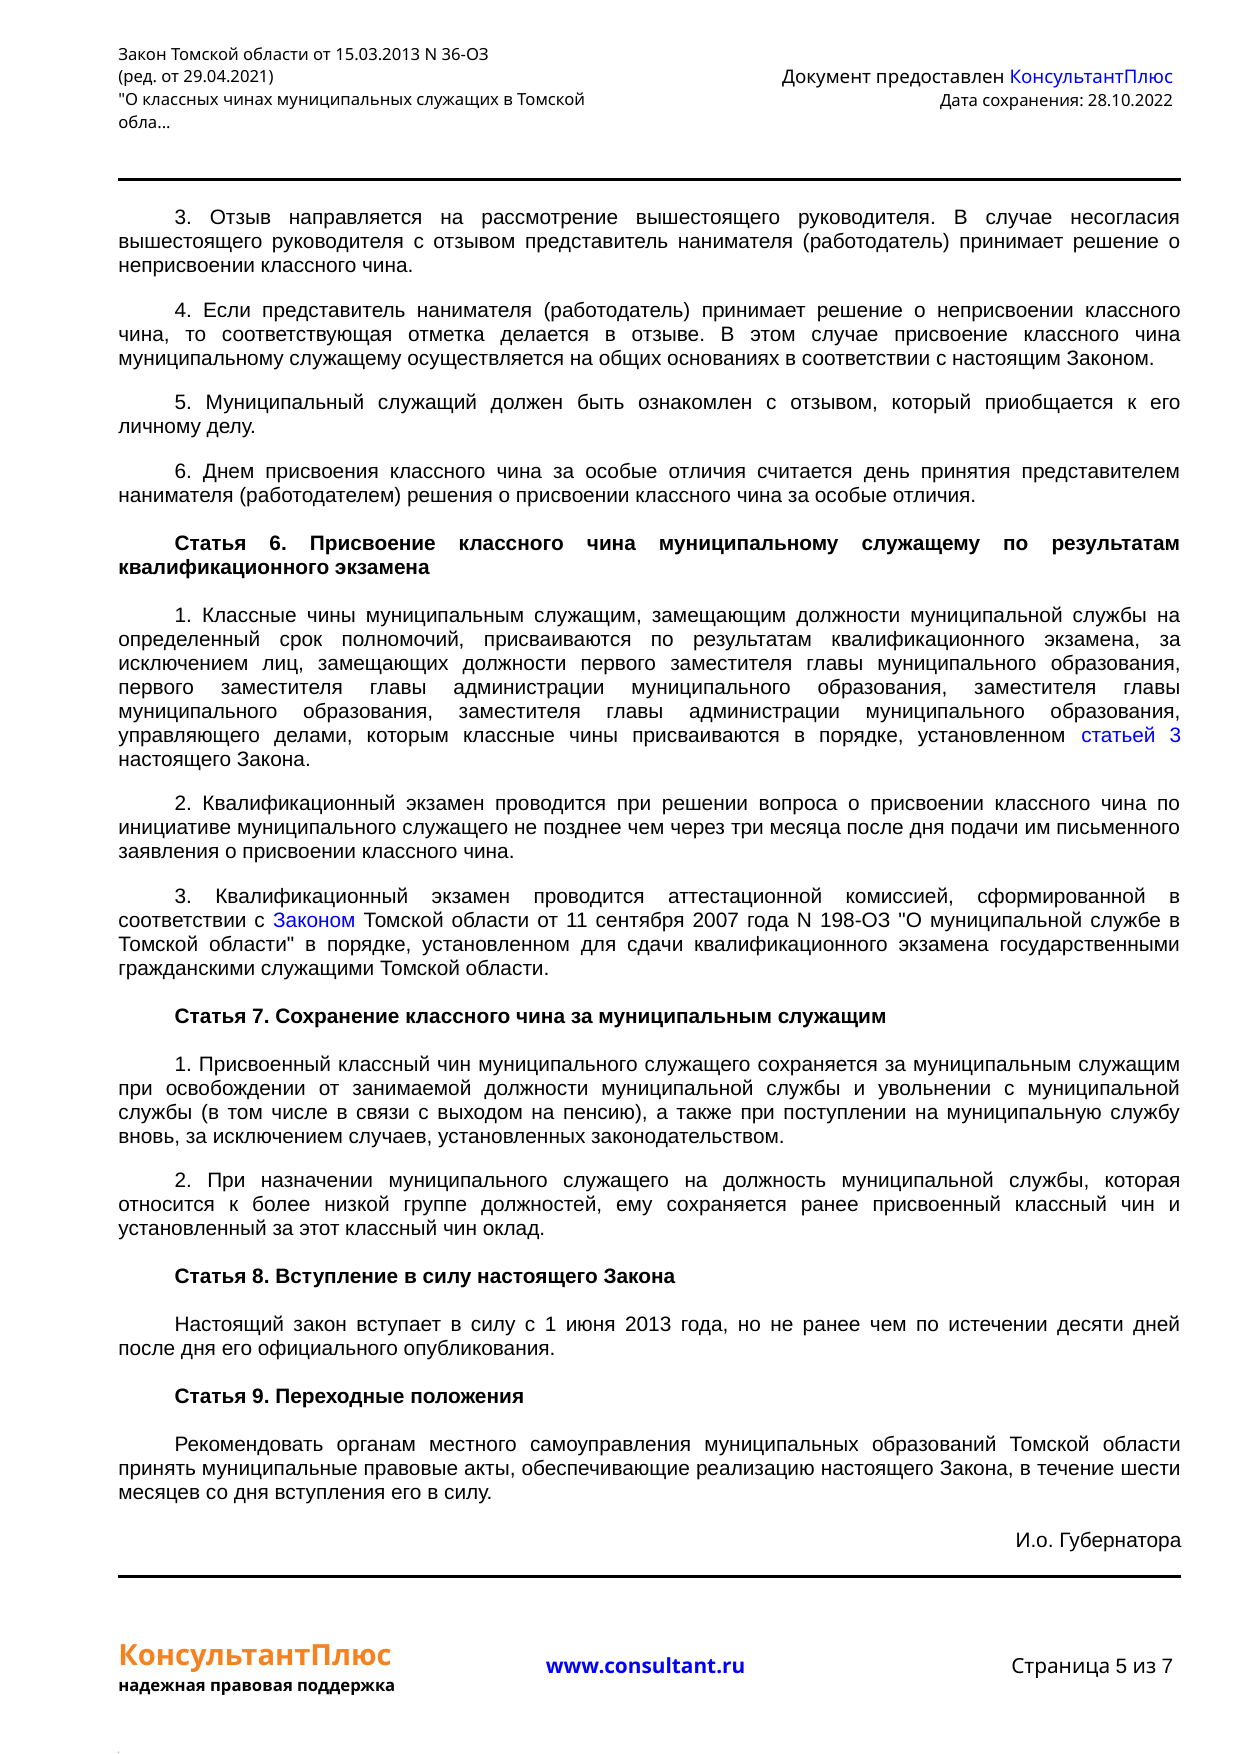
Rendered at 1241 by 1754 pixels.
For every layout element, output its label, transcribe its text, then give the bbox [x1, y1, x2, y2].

text 5. Муниципальный служащий должен быть ознакомлен с отзывом, который приобщается к его личному делу. [118, 390, 1181, 438]
text Рекомендовать органам местного самоуправления муниципальных образований Томской области принять муниципальные правовые акты, обеспечивающие реализацию настоящего Закона, в течение шести месяцев со дня вступления его в силу. [118, 1432, 1181, 1504]
text И.о. Губернатора [118, 1528, 1181, 1552]
text 3. Отзыв направляется на рассмотрение вышестоящего руководителя. В случае несогласия вышестоящего руководителя с отзывом представитель нанимателя (работодатель) принимает решение о неприсвоении классного чина. [118, 205, 1181, 277]
text 3. Квалификационный экзамен проводится аттестационной комиссией, сформированной в соответствии с Законом Томской области от 11 сентября 2007 года N 198-ОЗ "О муниципальной службе в Томской области" в порядке, установленном для сдачи квалификационного экзамена государственными гражданскими служащими Томской области. [118, 884, 1181, 980]
title Статья 9. Переходные положения [118, 1384, 1181, 1408]
title Статья 8. Вступление в силу настоящего Закона [118, 1264, 1181, 1288]
text 2. При назначении муниципального служащего на должность муниципальной службы, которая относится к более низкой группе должностей, ему сохраняется ранее присвоенный классный чин и установленный за этот классный чин оклад. [118, 1168, 1181, 1240]
text 1. Присвоенный классный чин муниципального служащего сохраняется за муниципальным служащим при освобождении от занимаемой должности муниципальной службы и увольнении с муниципальной службы (в том числе в связи с выходом на пенсию), а также при поступлении на муниципальную службу вновь, за исключением случаев, установленных законодательством. [118, 1052, 1181, 1147]
text 4. Если представитель нанимателя (работодатель) принимает решение о неприсвоении классного чина, то соответствующая отметка делается в отзыве. В этом случае присвоение классного чина муниципальному служащему осуществляется на общих основаниях в соответствии с настоящим Законом. [118, 297, 1181, 369]
text Настоящий закон вступает в силу с 1 июня 2013 года, но не ранее чем по истечении десяти дней после дня его официального опубликования. [118, 1312, 1181, 1360]
text 6. Днем присвоения классного чина за особые отличия считается день принятия представителем нанимателя (работодателем) решения о присвоении классного чина за особые отличия. [118, 459, 1181, 507]
title Статья 7. Сохранение классного чина за муниципальным служащим [118, 1004, 1181, 1028]
text 1. Классные чины муниципальным служащим, замещающим должности муниципальной службы на определенный срок полномочий, присваиваются по результатам квалификационного экзамена, за исключением лиц, замещающих должности первого заместителя главы муниципального образования, первого заместителя главы администрации муниципального образования, заместителя главы муниципального образования, заместителя главы администрации муниципального образования, управляющего делами, которым классные чины присваиваются в порядке, установленном статьей 3 настоящего Закона. [118, 603, 1181, 770]
text 2. Квалификационный экзамен проводится при решении вопроса о присвоении классного чина по инициативе муниципального служащего не позднее чем через три месяца после дня подачи им письменного заявления о присвоении классного чина. [118, 791, 1181, 863]
title Статья 6. Присвоение классного чина муниципальному служащему по результатам квалификационного экзамена [118, 531, 1181, 579]
